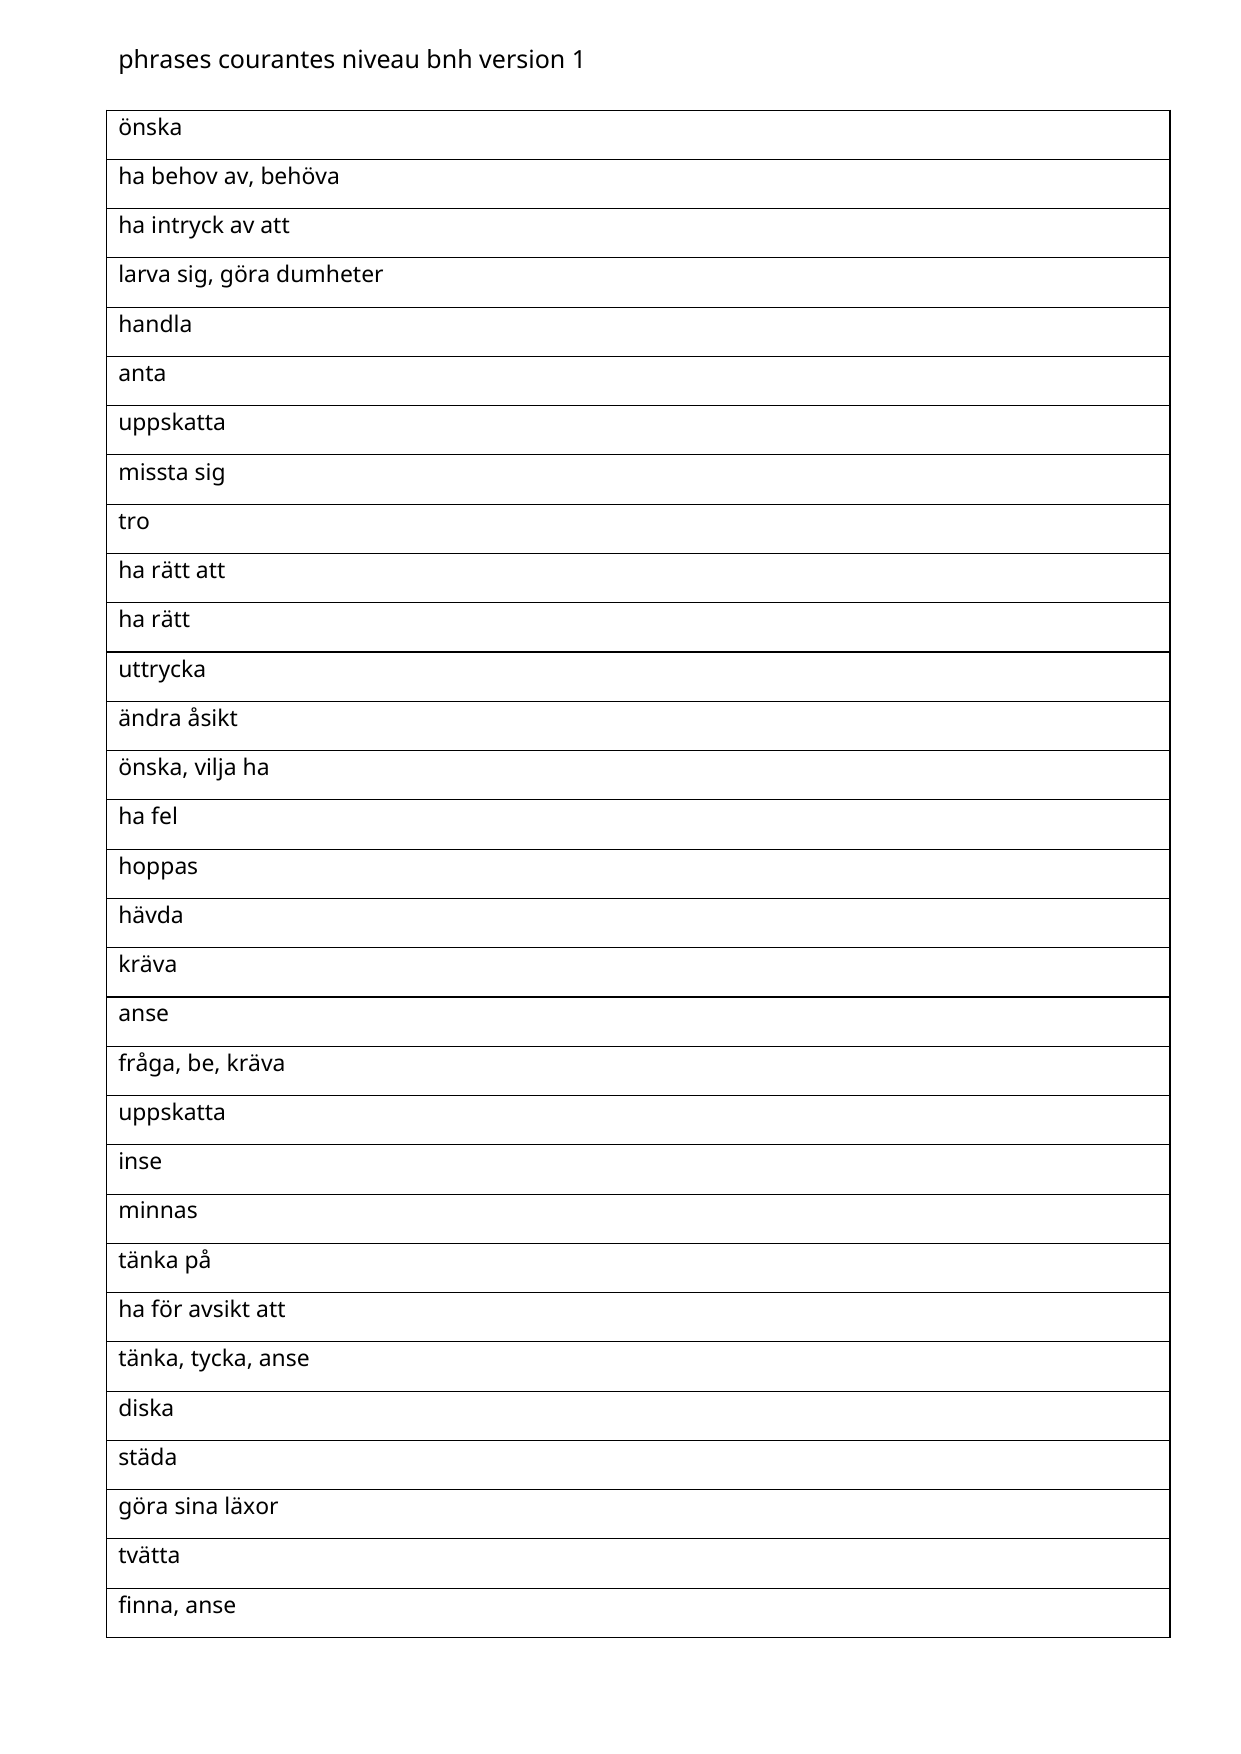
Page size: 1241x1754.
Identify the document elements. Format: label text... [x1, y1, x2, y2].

table_cell [639, 603, 1169, 651]
table_cell [639, 1145, 1169, 1193]
table_cell [639, 899, 1169, 947]
table_cell [639, 1539, 1169, 1588]
table_cell göra sina läxor [107, 1490, 638, 1538]
table_cell [639, 554, 1169, 602]
table_cell [639, 1589, 1169, 1637]
table_cell hävda [107, 899, 638, 947]
table_cell [639, 850, 1169, 898]
table_cell hoppas [107, 850, 638, 898]
table_cell [639, 455, 1169, 504]
table_cell [639, 1047, 1169, 1095]
table_cell kräva [107, 948, 638, 996]
table_cell anse [107, 998, 638, 1046]
table_cell ha behov av, behöva [107, 160, 638, 208]
table_cell [639, 1096, 1169, 1144]
table_cell [639, 653, 1169, 701]
table_cell [639, 258, 1169, 307]
table_cell [639, 1342, 1169, 1391]
table_cell tänka, tycka, anse [107, 1342, 638, 1391]
table_cell [639, 160, 1169, 208]
table_cell [639, 357, 1169, 405]
table_cell larva sig, göra dumheter [107, 258, 638, 307]
table_cell [639, 998, 1169, 1046]
table_cell diska [107, 1392, 638, 1440]
table_cell [639, 1490, 1169, 1538]
table_cell ha för avsikt att [107, 1293, 638, 1341]
table_cell [639, 1293, 1169, 1341]
table_cell [639, 406, 1169, 454]
table_header önska [107, 111, 638, 159]
table_cell ha rätt att [107, 554, 638, 602]
table_cell ha intryck av att [107, 209, 638, 257]
table_cell [639, 948, 1169, 996]
table_cell [639, 1244, 1169, 1292]
table_header [639, 111, 1169, 159]
text phrases courantes niveau bnh version 1 [118, 41, 1199, 75]
table_cell [639, 1392, 1169, 1440]
table_cell [639, 1195, 1169, 1243]
table_cell missta sig [107, 455, 638, 504]
table_cell [639, 1441, 1169, 1489]
table_cell tvätta [107, 1539, 638, 1588]
table_cell [639, 751, 1169, 799]
table_cell finna, anse [107, 1589, 638, 1637]
table_cell inse [107, 1145, 638, 1193]
table_cell städa [107, 1441, 638, 1489]
table_cell [639, 505, 1169, 553]
table_cell tro [107, 505, 638, 553]
table_cell minnas [107, 1195, 638, 1243]
table_cell uppskatta [107, 1096, 638, 1144]
table_cell ha fel [107, 800, 638, 848]
table_cell önska, vilja ha [107, 751, 638, 799]
table_cell handla [107, 308, 638, 356]
table_cell fråga, be, kräva [107, 1047, 638, 1095]
table_cell anta [107, 357, 638, 405]
table_cell uppskatta [107, 406, 638, 454]
table_cell uttrycka [107, 653, 638, 701]
table_cell [639, 209, 1169, 257]
table_cell [639, 702, 1169, 750]
table_cell tänka på [107, 1244, 638, 1292]
table_cell [639, 800, 1169, 848]
table_cell ändra åsikt [107, 702, 638, 750]
table_cell [639, 308, 1169, 356]
table_cell ha rätt [107, 603, 638, 651]
